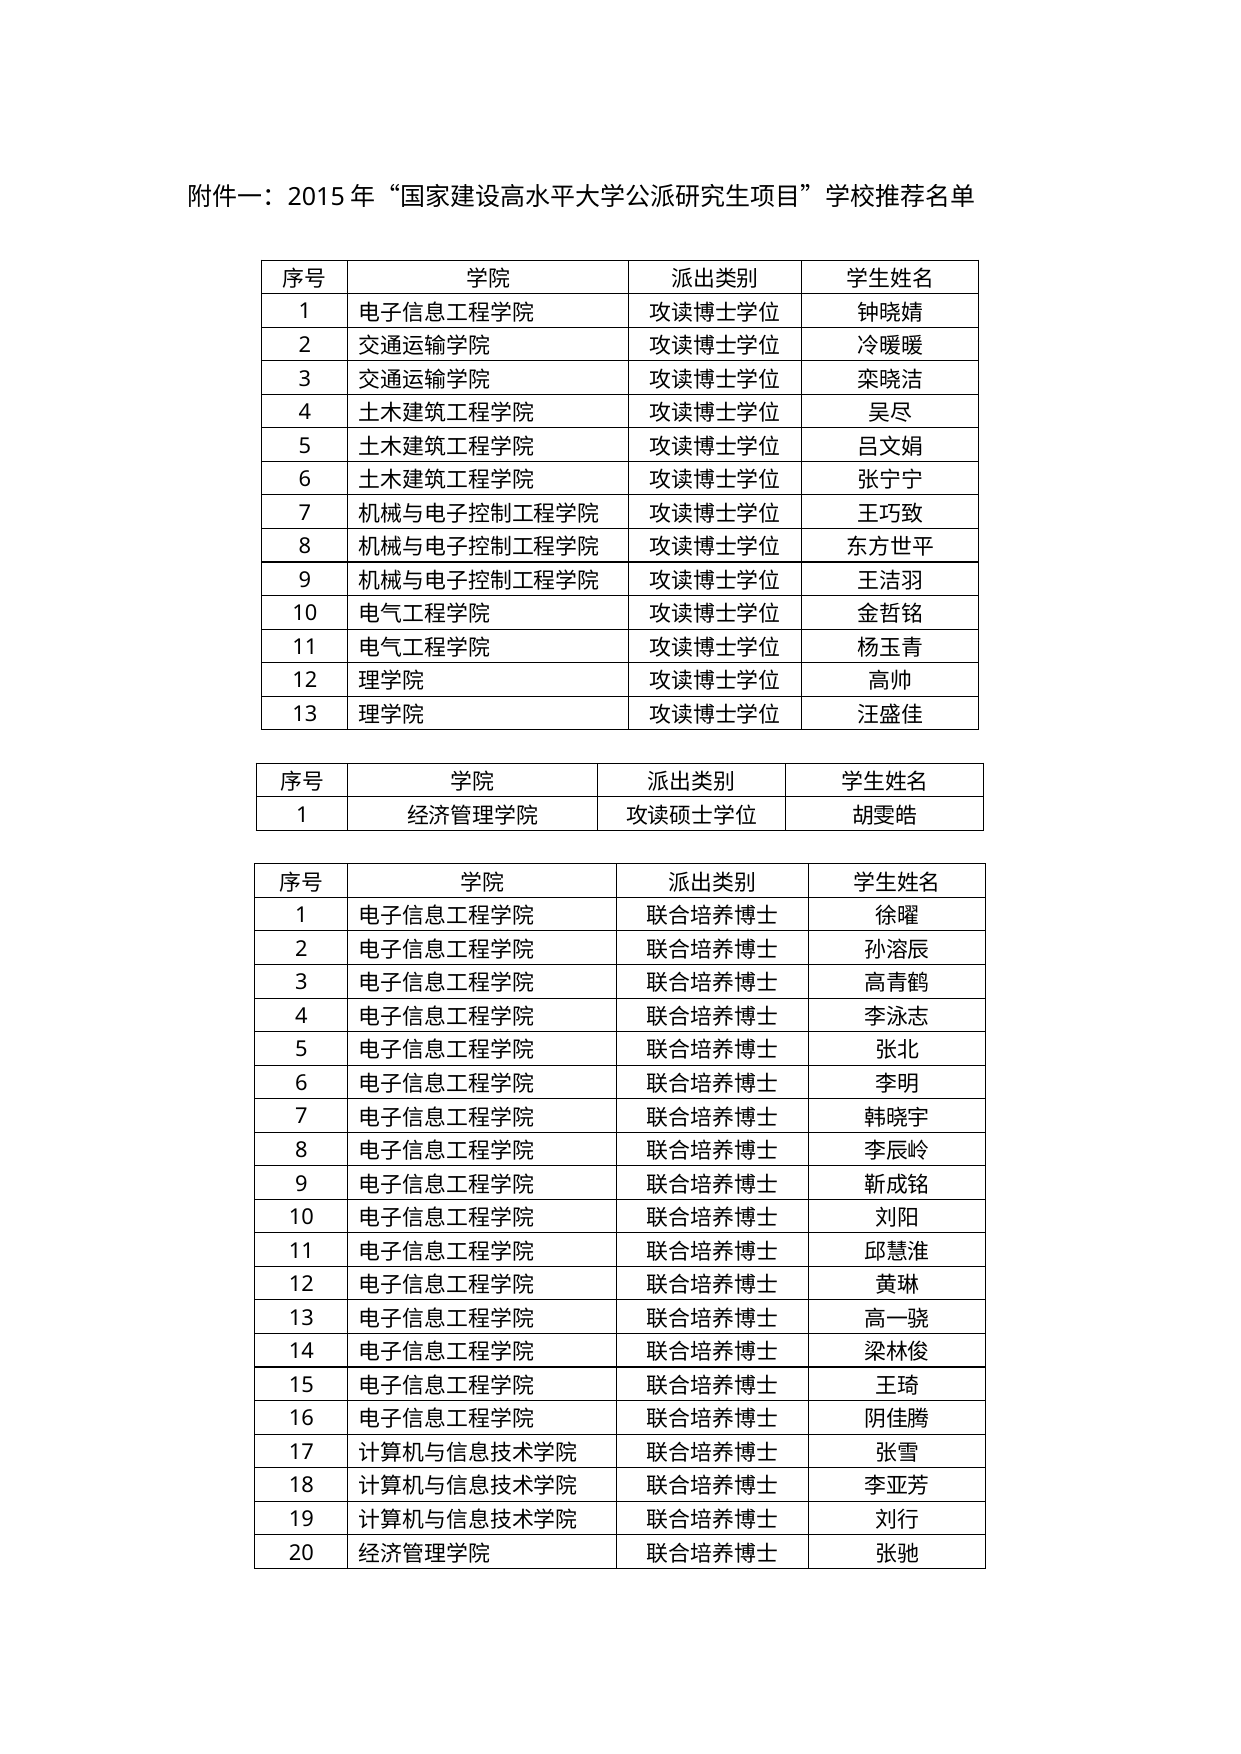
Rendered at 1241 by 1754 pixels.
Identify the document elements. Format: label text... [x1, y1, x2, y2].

table_cell 联合培养博士 [617, 1133, 808, 1165]
table_cell 2 [262, 328, 347, 360]
table_cell 钟晓婧 [802, 294, 978, 327]
table_cell 张驰 [809, 1535, 985, 1568]
table_cell 电子信息工程学院 [348, 931, 616, 964]
table_header 序号 [262, 261, 347, 293]
table_header 学生姓名 [809, 864, 985, 897]
table_cell 电子信息工程学院 [348, 898, 616, 930]
table_cell 杨玉青 [802, 630, 978, 662]
table_cell 11 [255, 1233, 347, 1266]
table_cell 李亚芳 [809, 1468, 985, 1501]
table_cell 张北 [809, 1032, 985, 1064]
table_cell 5 [255, 1032, 347, 1064]
table_cell 电子信息工程学院 [348, 1233, 616, 1266]
table_cell 攻读博士学位 [629, 328, 801, 360]
table_cell 联合培养博士 [617, 1066, 808, 1098]
table_cell 攻读博士学位 [629, 495, 801, 528]
table_cell 冷暖暖 [802, 328, 978, 360]
table_header 序号 [257, 764, 347, 796]
table_cell 计算机与信息技术学院 [348, 1435, 616, 1467]
table_cell 10 [255, 1200, 347, 1232]
table_cell 电子信息工程学院 [348, 1066, 616, 1098]
table_cell 联合培养博士 [617, 1401, 808, 1433]
table_cell 攻读博士学位 [629, 596, 801, 628]
table_cell 电子信息工程学院 [348, 1368, 616, 1400]
table_cell 攻读博士学位 [629, 294, 801, 327]
table_cell 8 [255, 1133, 347, 1165]
table_cell 联合培养博士 [617, 1468, 808, 1501]
table_cell 吴尽 [802, 395, 978, 427]
table_cell 计算机与信息技术学院 [348, 1468, 616, 1501]
table_cell 攻读博士学位 [629, 563, 801, 595]
table_cell 阴佳腾 [809, 1401, 985, 1433]
table_cell 攻读硕士学位 [598, 797, 785, 830]
table_cell 机械与电子控制工程学院 [348, 495, 628, 528]
table_cell 高青鹤 [809, 965, 985, 997]
table_cell 13 [255, 1300, 347, 1333]
table_cell 电气工程学院 [348, 596, 628, 628]
table_cell 17 [255, 1435, 347, 1467]
table_cell 联合培养博士 [617, 898, 808, 930]
table_cell 4 [255, 999, 347, 1031]
table_header 派出类别 [629, 261, 801, 293]
table_cell 1 [255, 898, 347, 930]
table_cell 3 [262, 361, 347, 394]
table_cell 张宁宁 [802, 462, 978, 494]
table_cell 胡雯皓 [786, 797, 983, 830]
table_header 学院 [348, 864, 616, 897]
table_cell 联合培养博士 [617, 1300, 808, 1333]
table_cell 联合培养博士 [617, 965, 808, 997]
table_cell 联合培养博士 [617, 1200, 808, 1232]
table_header 序号 [255, 864, 347, 897]
table_cell 攻读博士学位 [629, 462, 801, 494]
table_cell 15 [255, 1368, 347, 1400]
table_header 学生姓名 [786, 764, 983, 796]
table_header 派出类别 [617, 864, 808, 897]
table_cell 经济管理学院 [348, 1535, 616, 1568]
table_header 学院 [348, 764, 597, 796]
table_header 学院 [348, 261, 628, 293]
table_cell 土木建筑工程学院 [348, 462, 628, 494]
table_cell 攻读博士学位 [629, 697, 801, 729]
table_cell 攻读博士学位 [629, 663, 801, 696]
table_cell 交通运输学院 [348, 328, 628, 360]
table_cell 计算机与信息技术学院 [348, 1502, 616, 1534]
table_cell 电子信息工程学院 [348, 1300, 616, 1333]
table_cell 徐曜 [809, 898, 985, 930]
table_cell 联合培养博士 [617, 1166, 808, 1199]
table_cell 土木建筑工程学院 [348, 395, 628, 427]
table_cell 电子信息工程学院 [348, 1166, 616, 1199]
table_cell 李明 [809, 1066, 985, 1098]
table_cell 联合培养博士 [617, 1334, 808, 1366]
table_cell 理学院 [348, 663, 628, 696]
table_cell 12 [255, 1267, 347, 1299]
table_cell 梁林俊 [809, 1334, 985, 1366]
table_cell 电子信息工程学院 [348, 1334, 616, 1366]
table_cell 理学院 [348, 697, 628, 729]
table_cell 联合培养博士 [617, 999, 808, 1031]
table_cell 机械与电子控制工程学院 [348, 563, 628, 595]
table_cell 电子信息工程学院 [348, 1133, 616, 1165]
table_cell 电子信息工程学院 [348, 965, 616, 997]
table_cell 联合培养博士 [617, 931, 808, 964]
table_cell 金哲铭 [802, 596, 978, 628]
table_cell 攻读博士学位 [629, 630, 801, 662]
table_cell 联合培养博士 [617, 1535, 808, 1568]
table_cell 交通运输学院 [348, 361, 628, 394]
table_cell 电子信息工程学院 [348, 1099, 616, 1132]
table_cell 1 [262, 294, 347, 327]
table_cell 19 [255, 1502, 347, 1534]
table_cell 联合培养博士 [617, 1267, 808, 1299]
table_cell 7 [262, 495, 347, 528]
table_cell 6 [262, 462, 347, 494]
table_cell 14 [255, 1334, 347, 1366]
table_cell 1 [257, 797, 347, 830]
text 附件一：2015年“国家建设高水平大学公派研究生项目”学校推荐名单 [187, 162, 1053, 227]
table_cell 电子信息工程学院 [348, 1267, 616, 1299]
table_cell 7 [255, 1099, 347, 1132]
table_cell 张雪 [809, 1435, 985, 1467]
table_cell 邱慧淮 [809, 1233, 985, 1266]
table_cell 刘阳 [809, 1200, 985, 1232]
table_cell 联合培养博士 [617, 1099, 808, 1132]
table_cell 栾晓洁 [802, 361, 978, 394]
table_cell 13 [262, 697, 347, 729]
table_cell 9 [255, 1166, 347, 1199]
table_cell 16 [255, 1401, 347, 1433]
table_cell 靳成铭 [809, 1166, 985, 1199]
table_header 学生姓名 [802, 261, 978, 293]
table_cell 攻读博士学位 [629, 428, 801, 461]
table_cell 6 [255, 1066, 347, 1098]
table_cell 王洁羽 [802, 563, 978, 595]
table_cell 联合培养博士 [617, 1233, 808, 1266]
table_cell 电子信息工程学院 [348, 999, 616, 1031]
table_cell 王巧致 [802, 495, 978, 528]
table_cell 电子信息工程学院 [348, 1200, 616, 1232]
table_cell 经济管理学院 [348, 797, 597, 830]
table_cell 黄琳 [809, 1267, 985, 1299]
table_cell 8 [262, 529, 347, 561]
table_cell 12 [262, 663, 347, 696]
table_cell 联合培养博士 [617, 1502, 808, 1534]
table_cell 联合培养博士 [617, 1368, 808, 1400]
table_cell 刘行 [809, 1502, 985, 1534]
table_cell 李泳志 [809, 999, 985, 1031]
table_cell 土木建筑工程学院 [348, 428, 628, 461]
table_cell 攻读博士学位 [629, 529, 801, 561]
table_cell 10 [262, 596, 347, 628]
table_cell 18 [255, 1468, 347, 1501]
table_cell 电子信息工程学院 [348, 294, 628, 327]
table_cell 4 [262, 395, 347, 427]
table_cell 李辰岭 [809, 1133, 985, 1165]
table_cell 王琦 [809, 1368, 985, 1400]
table_cell 9 [262, 563, 347, 595]
table_cell 汪盛佳 [802, 697, 978, 729]
table_cell 电子信息工程学院 [348, 1032, 616, 1064]
table_cell 2 [255, 931, 347, 964]
table_cell 电子信息工程学院 [348, 1401, 616, 1433]
table_cell 孙溶辰 [809, 931, 985, 964]
table_cell 吕文娟 [802, 428, 978, 461]
table_header 派出类别 [598, 764, 785, 796]
table_cell 机械与电子控制工程学院 [348, 529, 628, 561]
table_cell 联合培养博士 [617, 1032, 808, 1064]
table_cell 电气工程学院 [348, 630, 628, 662]
table_cell 3 [255, 965, 347, 997]
table_cell 联合培养博士 [617, 1435, 808, 1467]
table_cell 高一骁 [809, 1300, 985, 1333]
table_cell 5 [262, 428, 347, 461]
table_cell 11 [262, 630, 347, 662]
table_cell 韩晓宇 [809, 1099, 985, 1132]
table_cell 攻读博士学位 [629, 395, 801, 427]
table_cell 攻读博士学位 [629, 361, 801, 394]
table_cell 东方世平 [802, 529, 978, 561]
table_cell 高帅 [802, 663, 978, 696]
table_cell 20 [255, 1535, 347, 1568]
